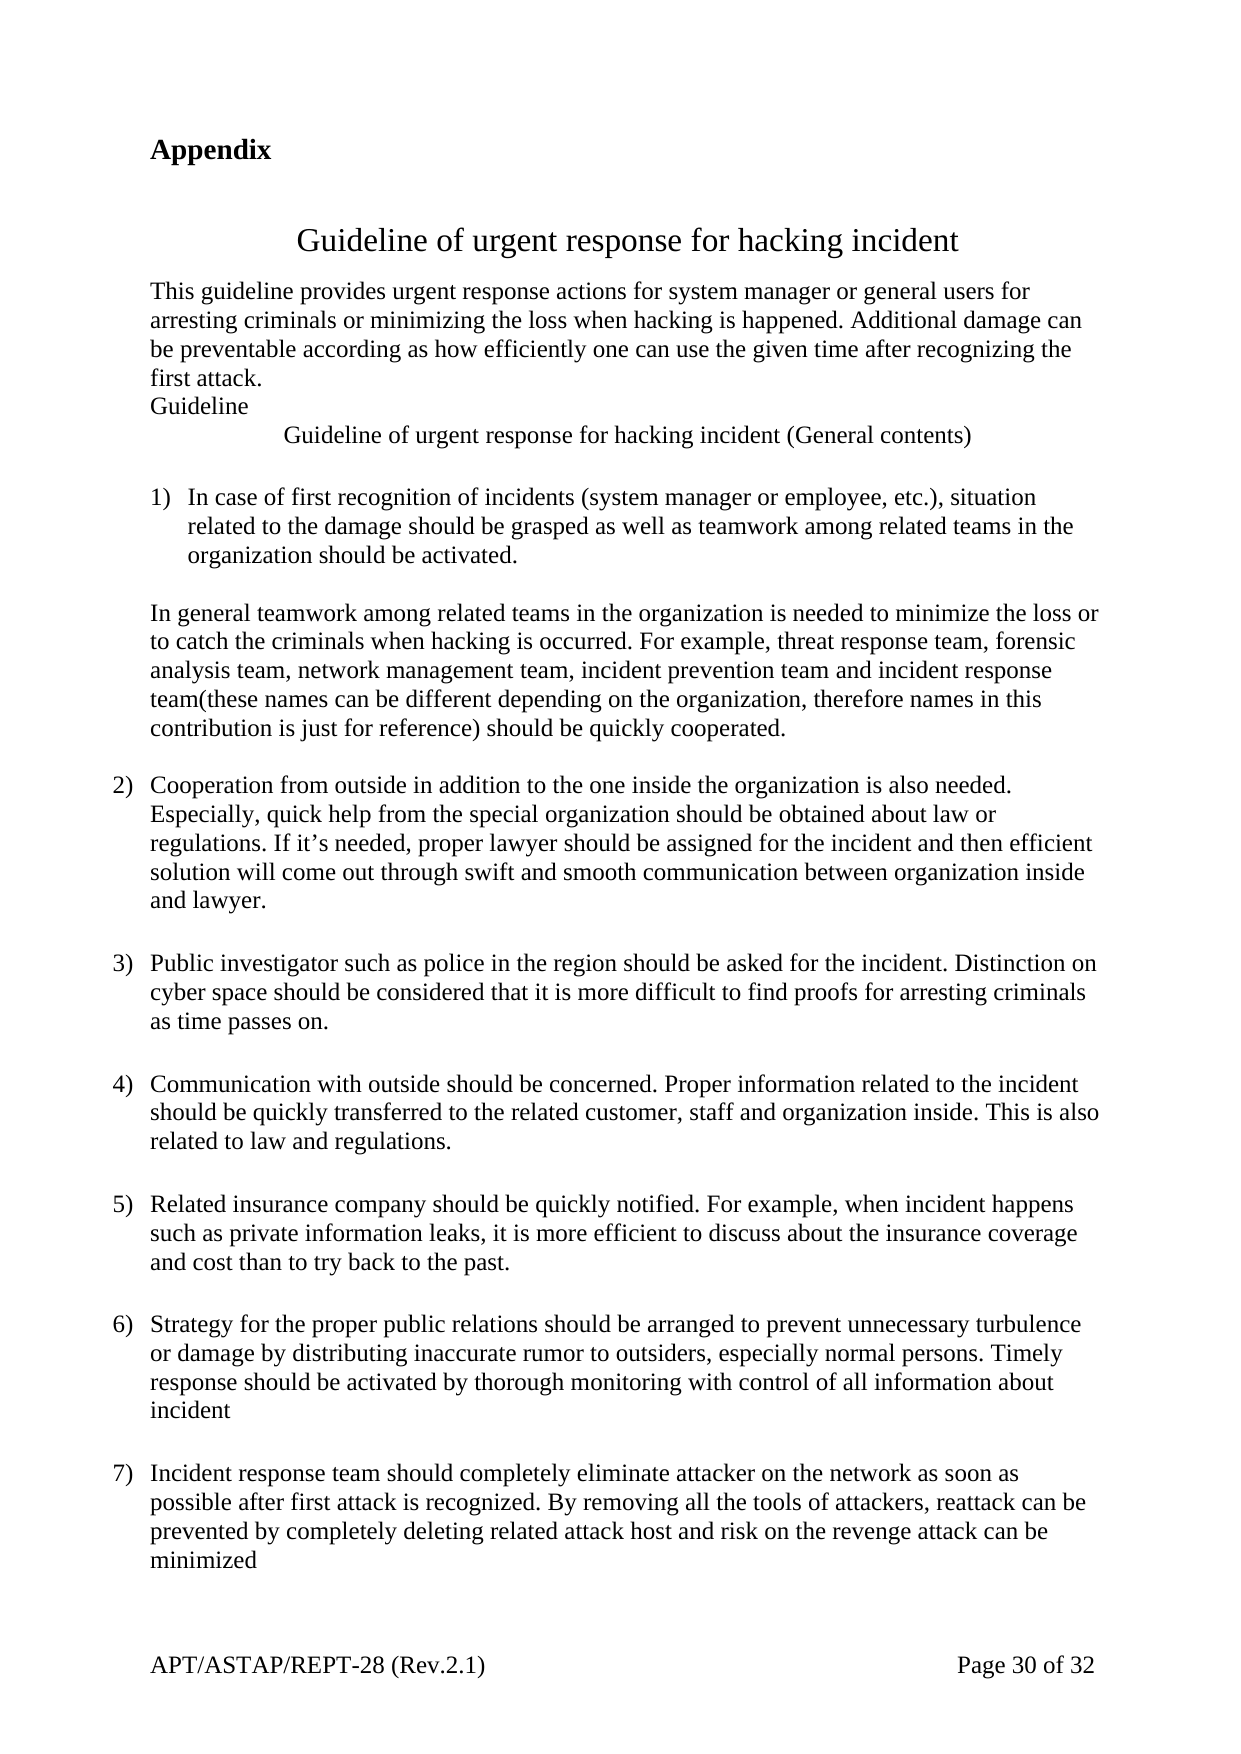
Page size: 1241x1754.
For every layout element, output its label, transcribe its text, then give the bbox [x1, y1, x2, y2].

text This guideline provides urgent response actions for system manager or general users for arresting criminals or minimizing the loss when hacking is happened. Additional damage can be preventable according as how efficiently one can use the given time after recognizing the first attack. [150, 276, 1105, 391]
text Cooperation from outside in addition to the one inside the organization is also needed. Especially, quick help from the special organization should be obtained about law or regulations. If it’s needed, proper lawyer should be assigned for the incident and then efficient solution will come out through swift and smooth communication between organization inside and lawyer. [112, 771, 1105, 948]
title Guideline of urgent response for hacking incident [150, 220, 1105, 258]
text In general teamwork among related teams in the organization is needed to minimize the loss or to catch the criminals when hacking is occurred. For example, threat response team, forensic analysis team, network management team, incident prevention team and incident response team(these names can be different depending on the organization, therefore names in this contribution is just for reference) should be quickly cooperated. [150, 598, 1105, 741]
text Incident response team should completely eliminate attacker on the network as soon as possible after first attack is recognized. By removing all the tools of attackers, reattack can be prevented by completely deleting related attack host and risk on the revenge attack can be minimized [112, 1458, 1105, 1573]
text Guideline of urgent response for hacking incident (General contents) [150, 420, 1105, 449]
subtitle Guideline [150, 391, 1105, 420]
text Communication with outside should be concerned. Proper information related to the incident should be quickly transferred to the related customer, staff and organization inside. This is also related to law and regulations. [112, 1069, 1105, 1189]
text Appendix [150, 132, 1105, 166]
list In case of first recognition of incidents (system manager or employee, etc.), situation related to the damage should be grasped as well as teamwork among related teams in the organization should be activated. [150, 482, 1105, 568]
text Strategy for the proper public relations should be arranged to prevent unnecessary turbulence or damage by distributing inaccurate rumor to outsiders, especially normal persons. Timely response should be activated by thorough monitoring with control of all information about incident [112, 1309, 1105, 1458]
text Related insurance company should be quickly notified. For example, when incident happens such as private information leaks, it is more efficient to discuss about the insurance coverage and cost than to try back to the past. [112, 1189, 1105, 1309]
text Public investigator such as police in the region should be asked for the incident. Distinction on cyber space should be considered that it is more difficult to find proofs for arresting criminals as time passes on. [112, 948, 1105, 1069]
